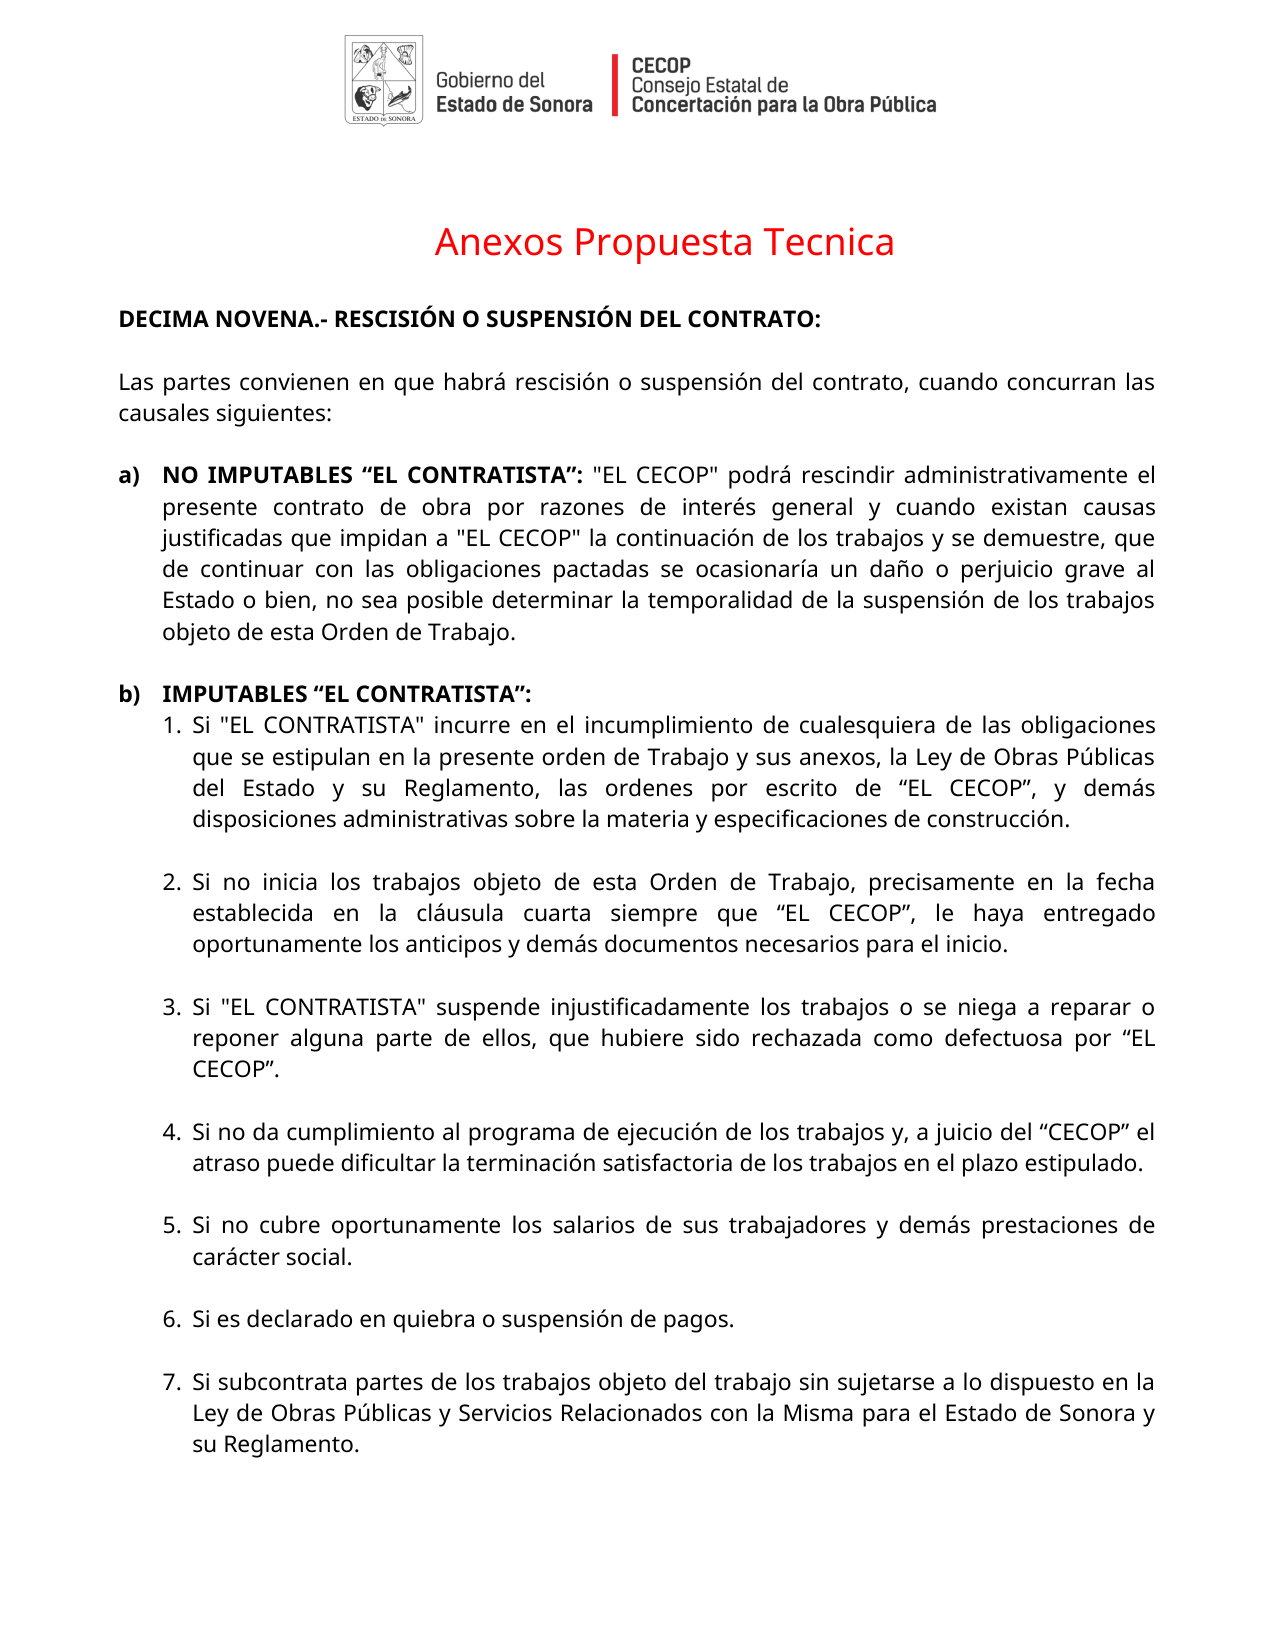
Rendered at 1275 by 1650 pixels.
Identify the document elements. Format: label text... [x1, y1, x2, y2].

list Si "EL CONTRATISTA" incurre en el incumplimiento de cualesquiera de las obligaciones que se estipulan en la presente orden de Trabajo y sus anexos, la Ley de Obras Públicas del Estado y su Reglamento, las ordenes por escrito de “EL CECOP”, y demás disposiciones administrativas sobre la materia y especificaciones de construcción. [162, 709, 1157, 834]
list Si no da cumplimiento al programa de ejecución de los trabajos y, a juicio del “CECOP” el atraso puede dificultar la terminación satisfactoria de los trabajos en el plazo estipulado. [162, 1116, 1157, 1178]
list NO IMPUTABLES “EL CONTRATISTA”: "EL CECOP" podrá rescindir administrativamente el presente contrato de obra por razones de interés general y cuando existan causas justificadas que impidan a "EL CECOP" la continuación de los trabajos y se demuestre, que de continuar con las obligaciones pactadas se ocasionaría un daño o perjuicio grave al Estado o bien, no sea posible determinar la temporalidad de la suspensión de los trabajos objeto de esta Orden de Trabajo. [118, 459, 1157, 647]
list Si "EL CONTRATISTA" suspende injustificadamente los trabajos o se niega a reparar o reponer alguna parte de ellos, que hubiere sido rechazada como defectuosa por “EL CECOP”. [162, 991, 1157, 1084]
list Si subcontrata partes de los trabajos objeto del trabajo sin sujetarse a lo dispuesto en la Ley de Obras Públicas y Servicios Relacionados con la Misma para el Estado de Sonora y su Reglamento. [162, 1366, 1157, 1459]
list Si no inicia los trabajos objeto de esta Orden de Trabajo, precisamente en la fecha establecida en la cláusula cuarta siempre que “EL CECOP”, le haya entregado oportunamente los anticipos y demás documentos necesarios para el inicio. [162, 866, 1157, 959]
list Si es declarado en quiebra o suspensión de pagos. [162, 1303, 1157, 1334]
text DECIMA NOVENA.- RESCISIÓN O SUSPENSIÓN DEL CONTRATO: [118, 303, 1157, 334]
list Si no cubre oportunamente los salarios de sus trabajadores y demás prestaciones de carácter social. [162, 1209, 1157, 1272]
picture [304, 0, 970, 158]
text Las partes convienen en que habrá rescisión o suspensión del contrato, cuando concurran las causales siguientes: [118, 366, 1157, 428]
text b) IMPUTABLES “EL CONTRATISTA”: [118, 678, 1157, 709]
